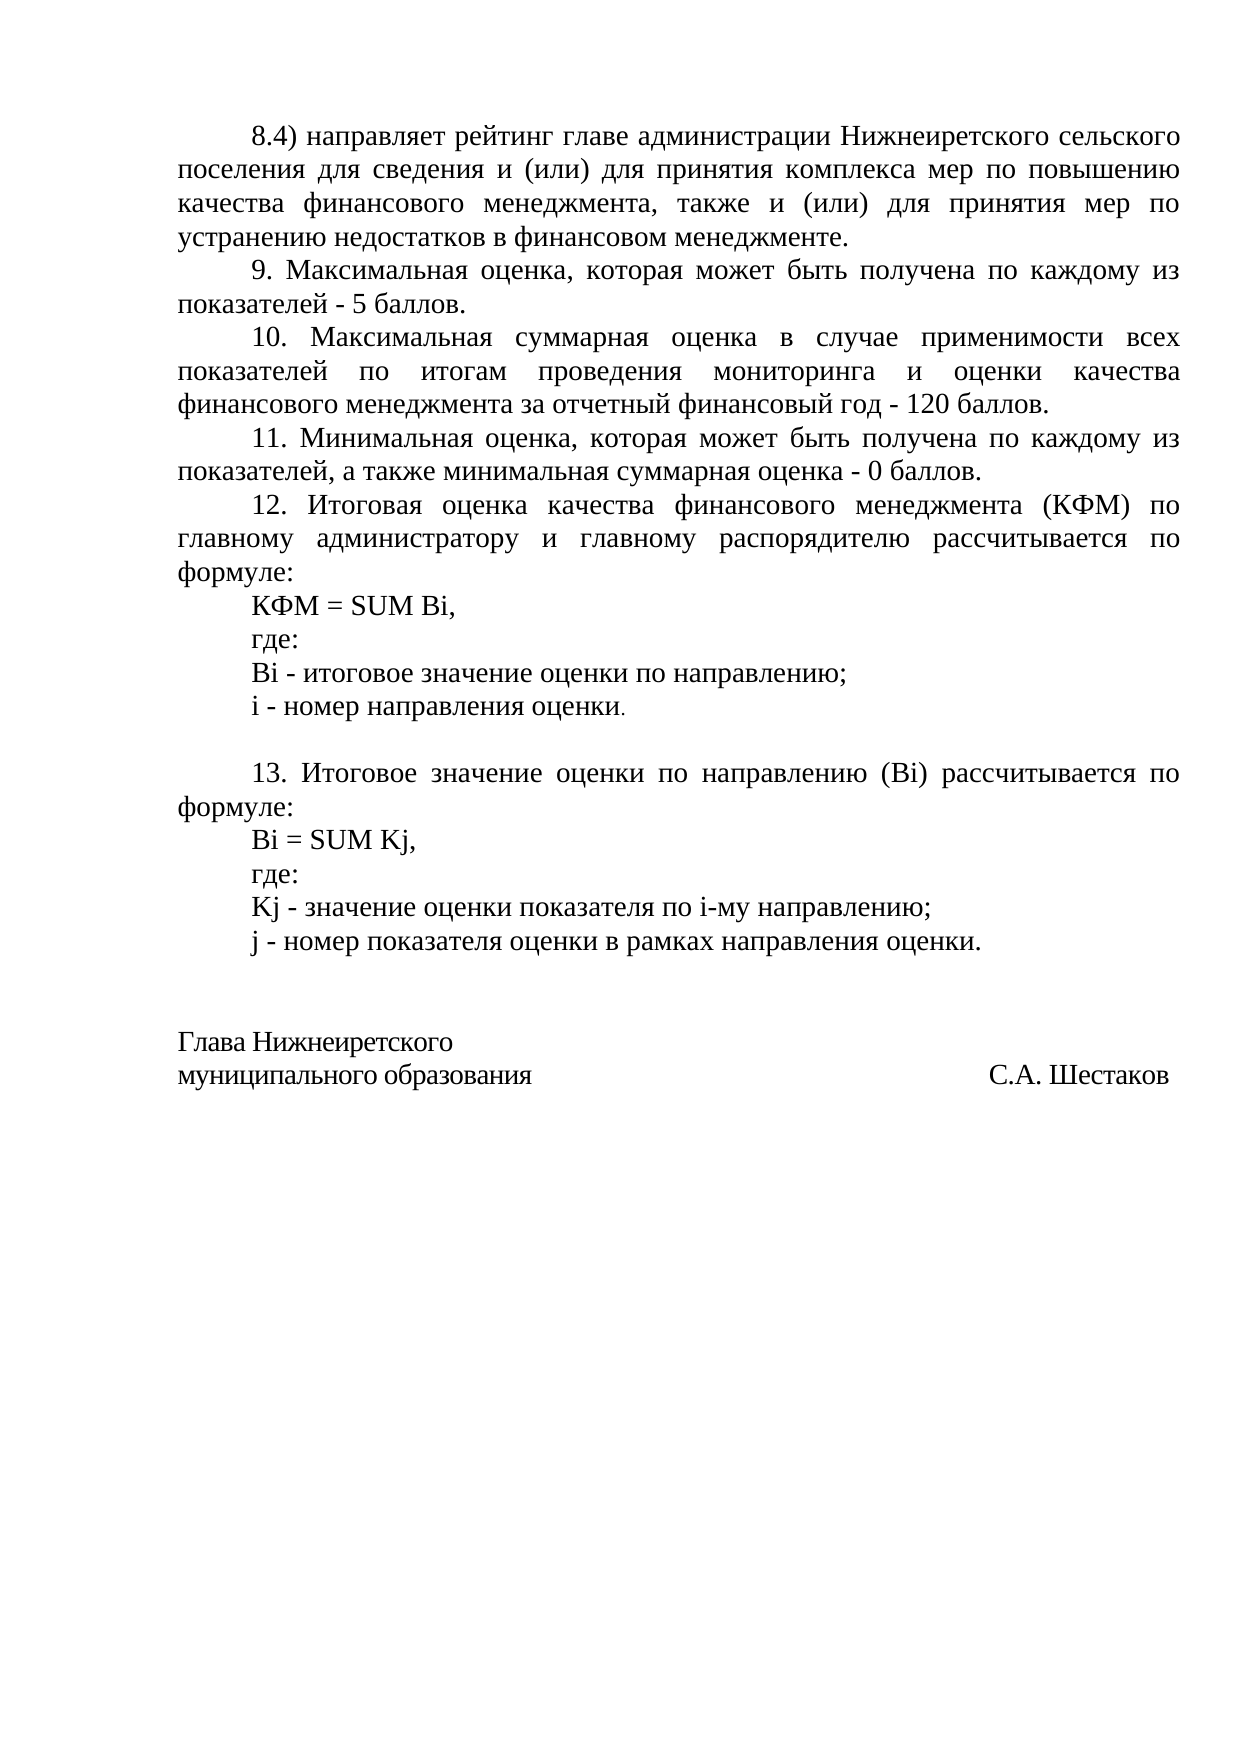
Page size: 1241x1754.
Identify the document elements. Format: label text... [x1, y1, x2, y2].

text 11. Минимальная оценка, которая может быть получена по каждому из показателей, а также минимальная суммарная оценка - 0 баллов. [177, 420, 1181, 487]
text муниципального образования С.А. Шестаков [177, 1057, 1181, 1091]
text КФМ = SUM Bi, [177, 588, 1181, 621]
text 9. Максимальная оценка, которая может быть получена по каждому из показателей - 5 баллов. [177, 252, 1181, 319]
text 10. Максимальная суммарная оценка в случае применимости всех показателей по итогам проведения мониторинга и оценки качества финансового менеджмента за отчетный финансовый год - 120 баллов. [177, 319, 1181, 420]
text j - номер показателя оценки в рамках направления оценки. [177, 923, 1181, 957]
text где: [177, 621, 1181, 655]
text Kj - значение оценки показателя по i-му направлению; [177, 889, 1181, 923]
text где: [177, 856, 1181, 889]
text 8.4) направляет рейтинг главе администрации Нижнеиретского сельского поселения для сведения и (или) для принятия комплекса мер по повышению качества финансового менеджмента, также и (или) для принятия мер по устранению недостатков в финансовом менеджменте. [177, 118, 1181, 252]
text Bi - итоговое значение оценки по направлению; [177, 655, 1181, 688]
text Bi = SUM Kj, [177, 822, 1181, 856]
text 12. Итоговая оценка качества финансового менеджмента (КФМ) по главному администратору и главному распорядителю рассчитывается по формуле: [177, 487, 1181, 588]
subtitle Глава Нижнеиретского [177, 1024, 1181, 1057]
text i - номер направления оценки. [177, 688, 1181, 722]
text 13. Итоговое значение оценки по направлению (Bi) рассчитывается по формуле: [177, 755, 1181, 822]
